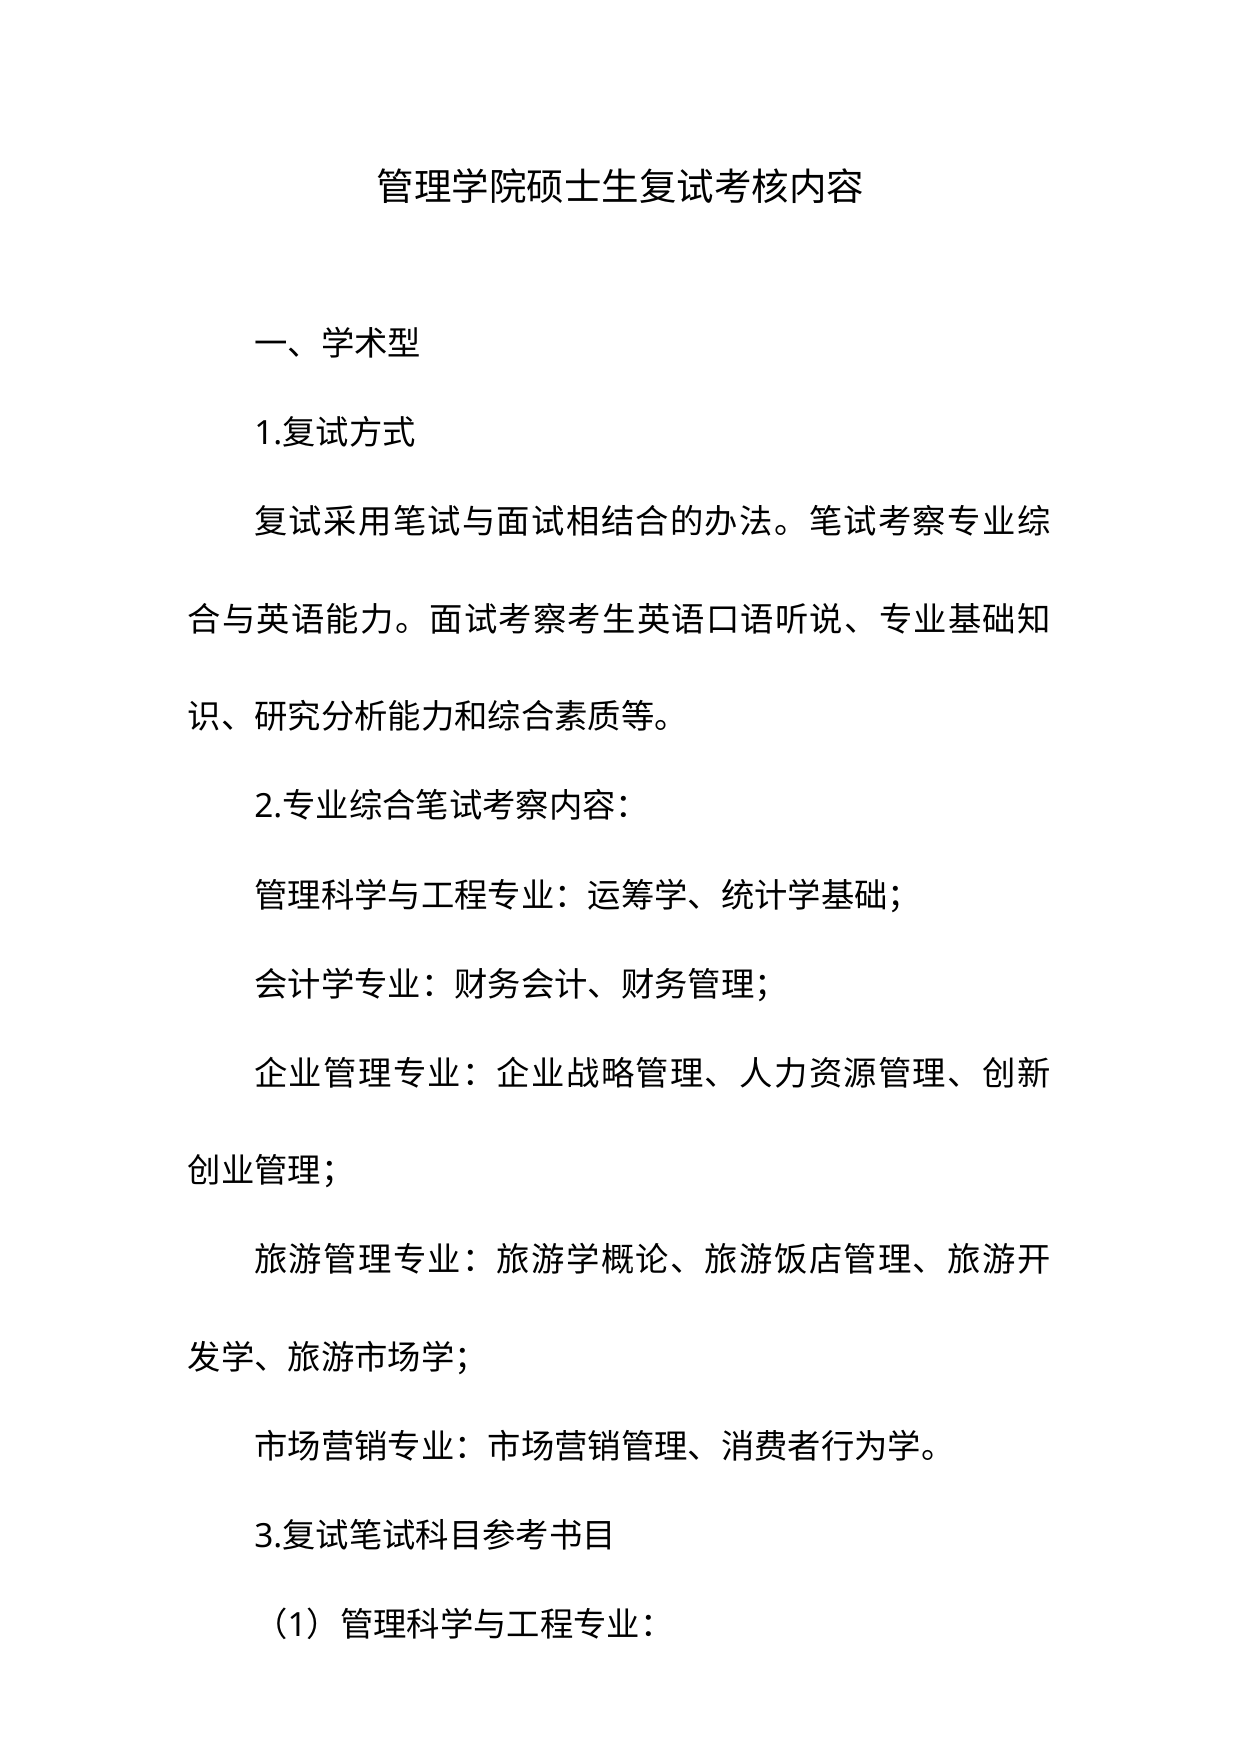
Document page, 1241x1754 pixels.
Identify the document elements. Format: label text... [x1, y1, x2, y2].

text 会计学专业：财务会计、财务管理； [187, 949, 1053, 1014]
text 管理学院硕士生复试考核内容 [187, 152, 1053, 217]
text 旅游管理专业：旅游学概论、旅游饭店管理、旅游开发学、旅游市场学； [187, 1225, 1053, 1387]
text 一、学术型 [187, 309, 1053, 374]
text （1）管理科学与工程专业： [187, 1589, 1053, 1654]
text 2.专业综合笔试考察内容： [187, 771, 1053, 836]
text 1.复试方式 [187, 398, 1053, 463]
text 企业管理专业：企业战略管理、人力资源管理、创新创业管理； [187, 1038, 1053, 1201]
text 3.复试笔试科目参考书目 [187, 1500, 1053, 1565]
text 市场营销专业：市场营销管理、消费者行为学。 [187, 1411, 1053, 1476]
text 管理科学与工程专业：运筹学、统计学基础； [187, 860, 1053, 925]
text 复试采用笔试与面试相结合的办法。笔试考察专业综合与英语能力。面试考察考生英语口语听说、专业基础知识、研究分析能力和综合素质等。 [187, 487, 1053, 747]
